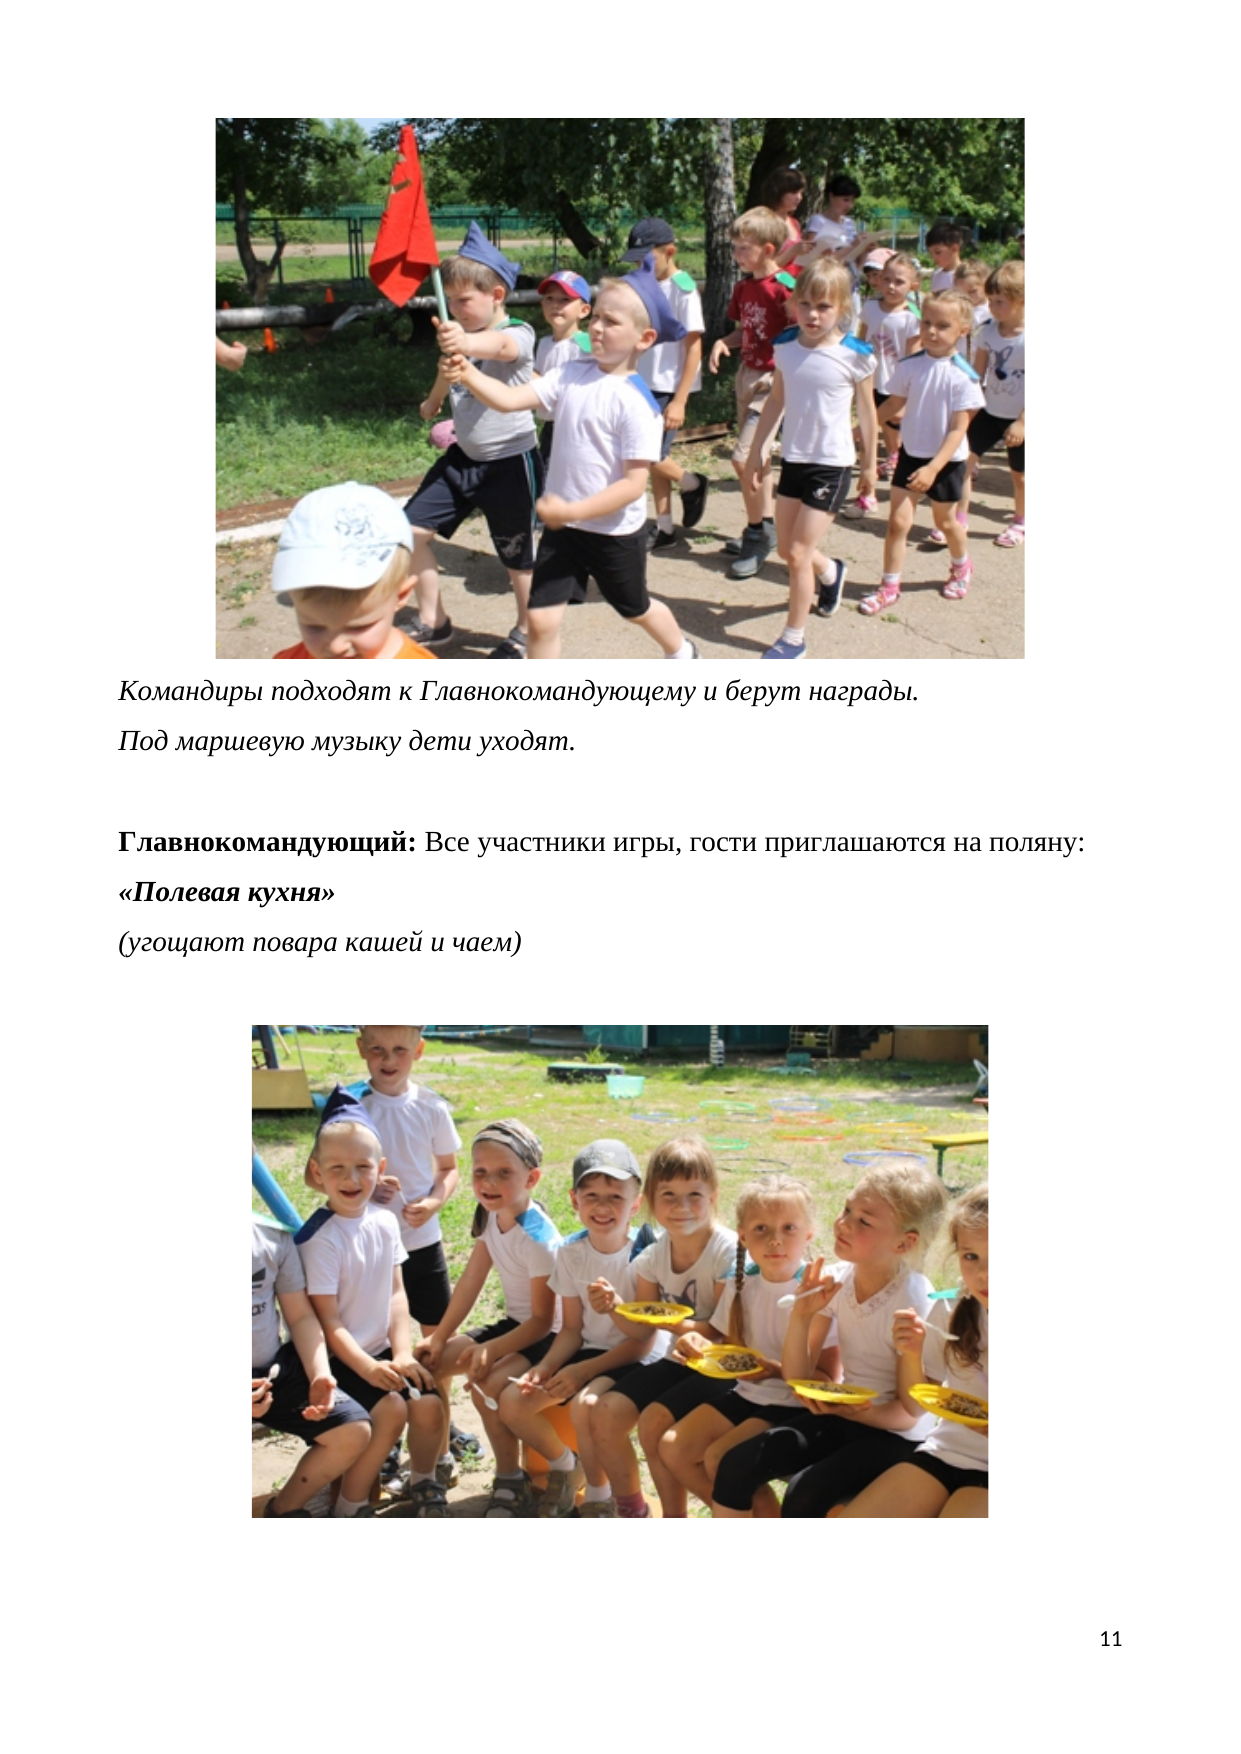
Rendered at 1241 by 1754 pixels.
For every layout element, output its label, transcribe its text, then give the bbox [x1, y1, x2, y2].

text (угощают повара кашей и чаем) [118, 924, 1122, 958]
picture [251, 1025, 989, 1518]
picture [215, 118, 1025, 659]
text «Полевая кухня» [118, 874, 1122, 908]
text Главнокомандующий: Все участники игры, гости приглашаются на поляну: [118, 824, 1122, 857]
text Командиры подходят к Главнокомандующему и берут награды. Под маршевую музыку дети уходят. [118, 673, 1122, 757]
